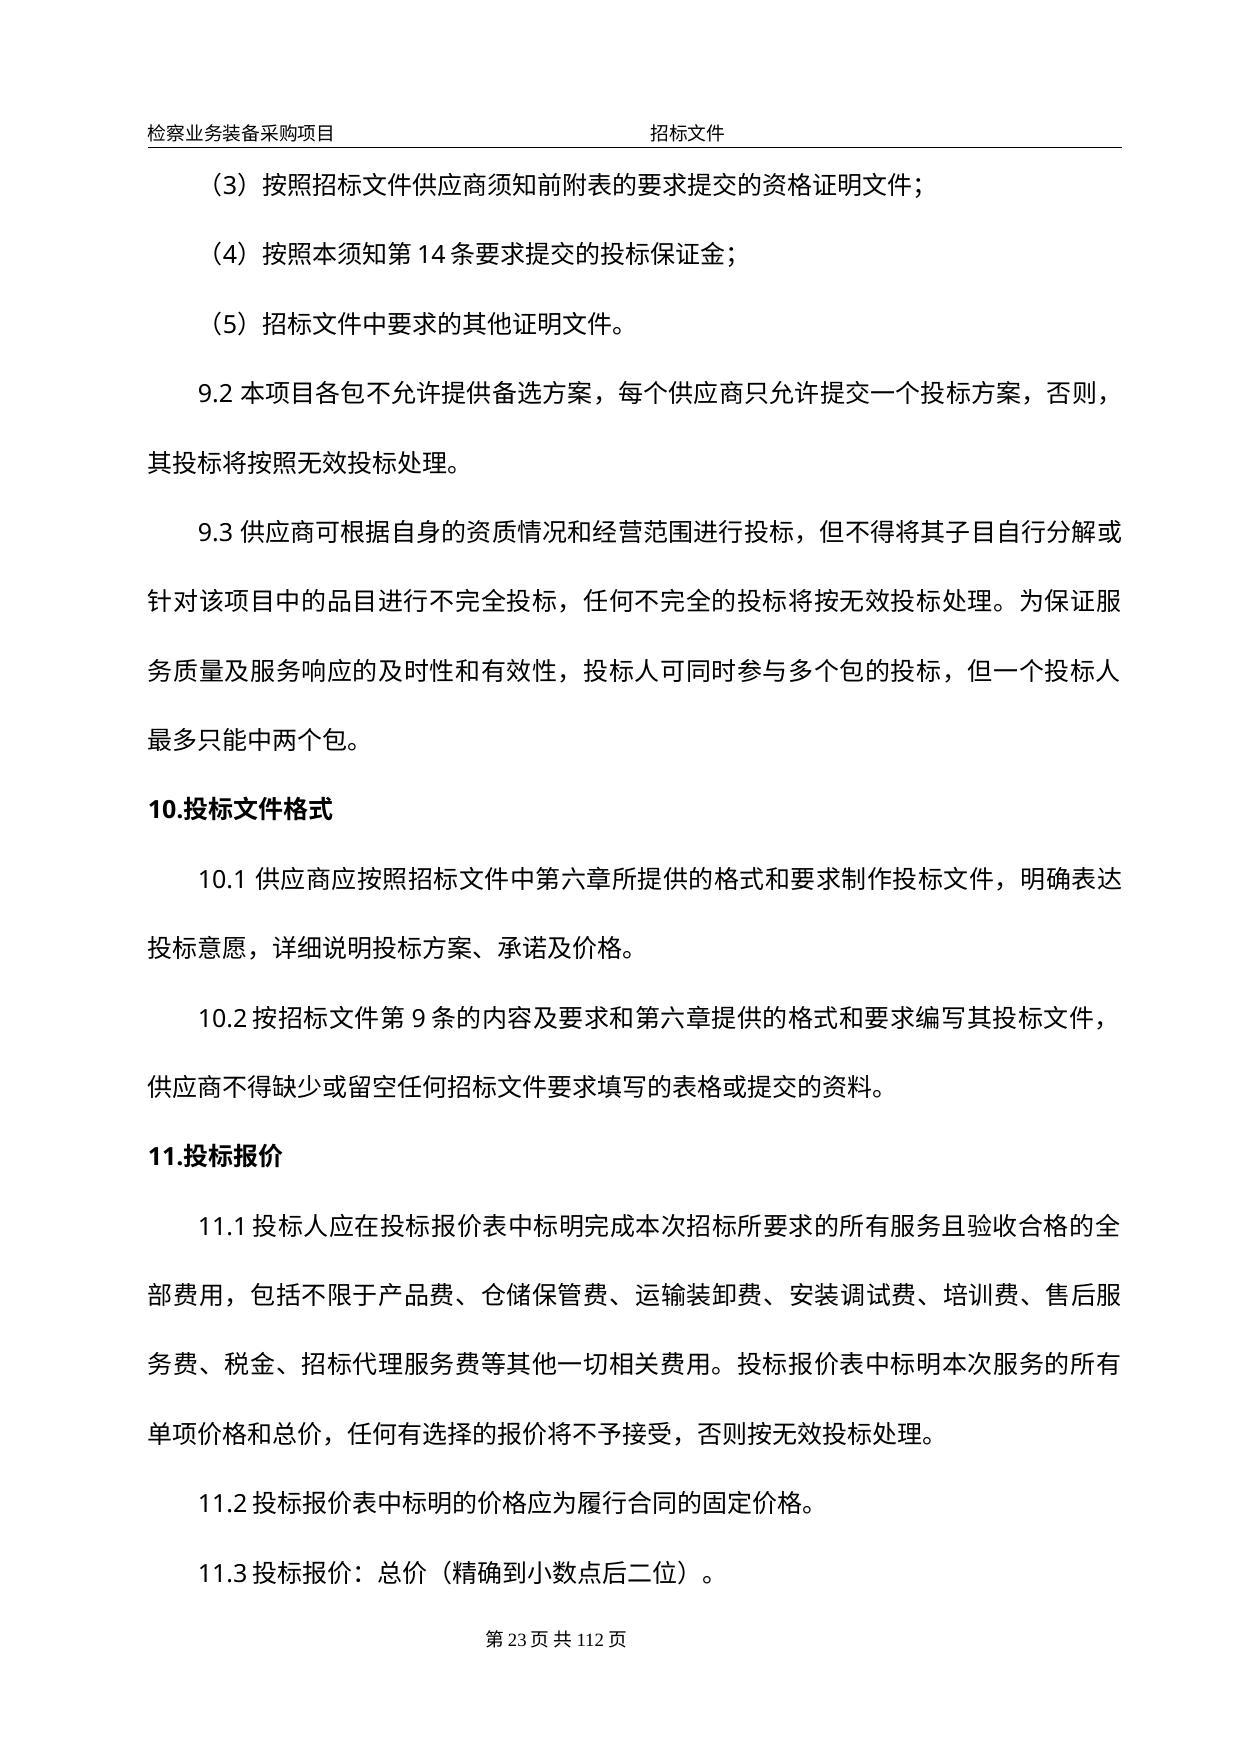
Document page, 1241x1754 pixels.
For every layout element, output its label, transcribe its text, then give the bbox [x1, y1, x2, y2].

text 11.2投标报价表中标明的价格应为履行合同的固定价格。 [148, 1467, 1122, 1536]
text 11.1投标人应在投标报价表中标明完成本次招标所要求的所有服务且验收合格的全部费用，包括不限于产品费、仓储保管费、运输装卸费、安装调试费、培训费、售后服务费、税金、招标代理服务费等其他一切相关费用。投标报价表中标明本次服务的所有单项价格和总价，任何有选择的报价将不予接受，否则按无效投标处理。 [148, 1189, 1122, 1467]
text 11.投标报价 [148, 1120, 1122, 1189]
text （4）按照本须知第14条要求提交的投标保证金； [148, 218, 1122, 288]
text 9.3 供应商可根据自身的资质情况和经营范围进行投标，但不得将其子目自行分解或针对该项目中的品目进行不完全投标，任何不完全的投标将按无效投标处理。为保证服务质量及服务响应的及时性和有效性，投标人可同时参与多个包的投标，但一个投标人最多只能中两个包。 [148, 496, 1122, 773]
text 10.2按招标文件第9条的内容及要求和第六章提供的格式和要求编写其投标文件，供应商不得缺少或留空任何招标文件要求填写的表格或提交的资料。 [148, 981, 1122, 1120]
text （5）招标文件中要求的其他证明文件。 [148, 288, 1122, 357]
text 10.1 供应商应按照招标文件中第六章所提供的格式和要求制作投标文件，明确表达投标意愿，详细说明投标方案、承诺及价格。 [148, 843, 1122, 981]
text 11.3投标报价：总价（精确到小数点后二位）。 [148, 1536, 1058, 1606]
text （3）按照招标文件供应商须知前附表的要求提交的资格证明文件； [148, 149, 1122, 218]
text 10.投标文件格式 [148, 773, 1122, 843]
text 9.2 本项目各包不允许提供备选方案，每个供应商只允许提交一个投标方案，否则，其投标将按照无效投标处理。 [148, 357, 1122, 496]
